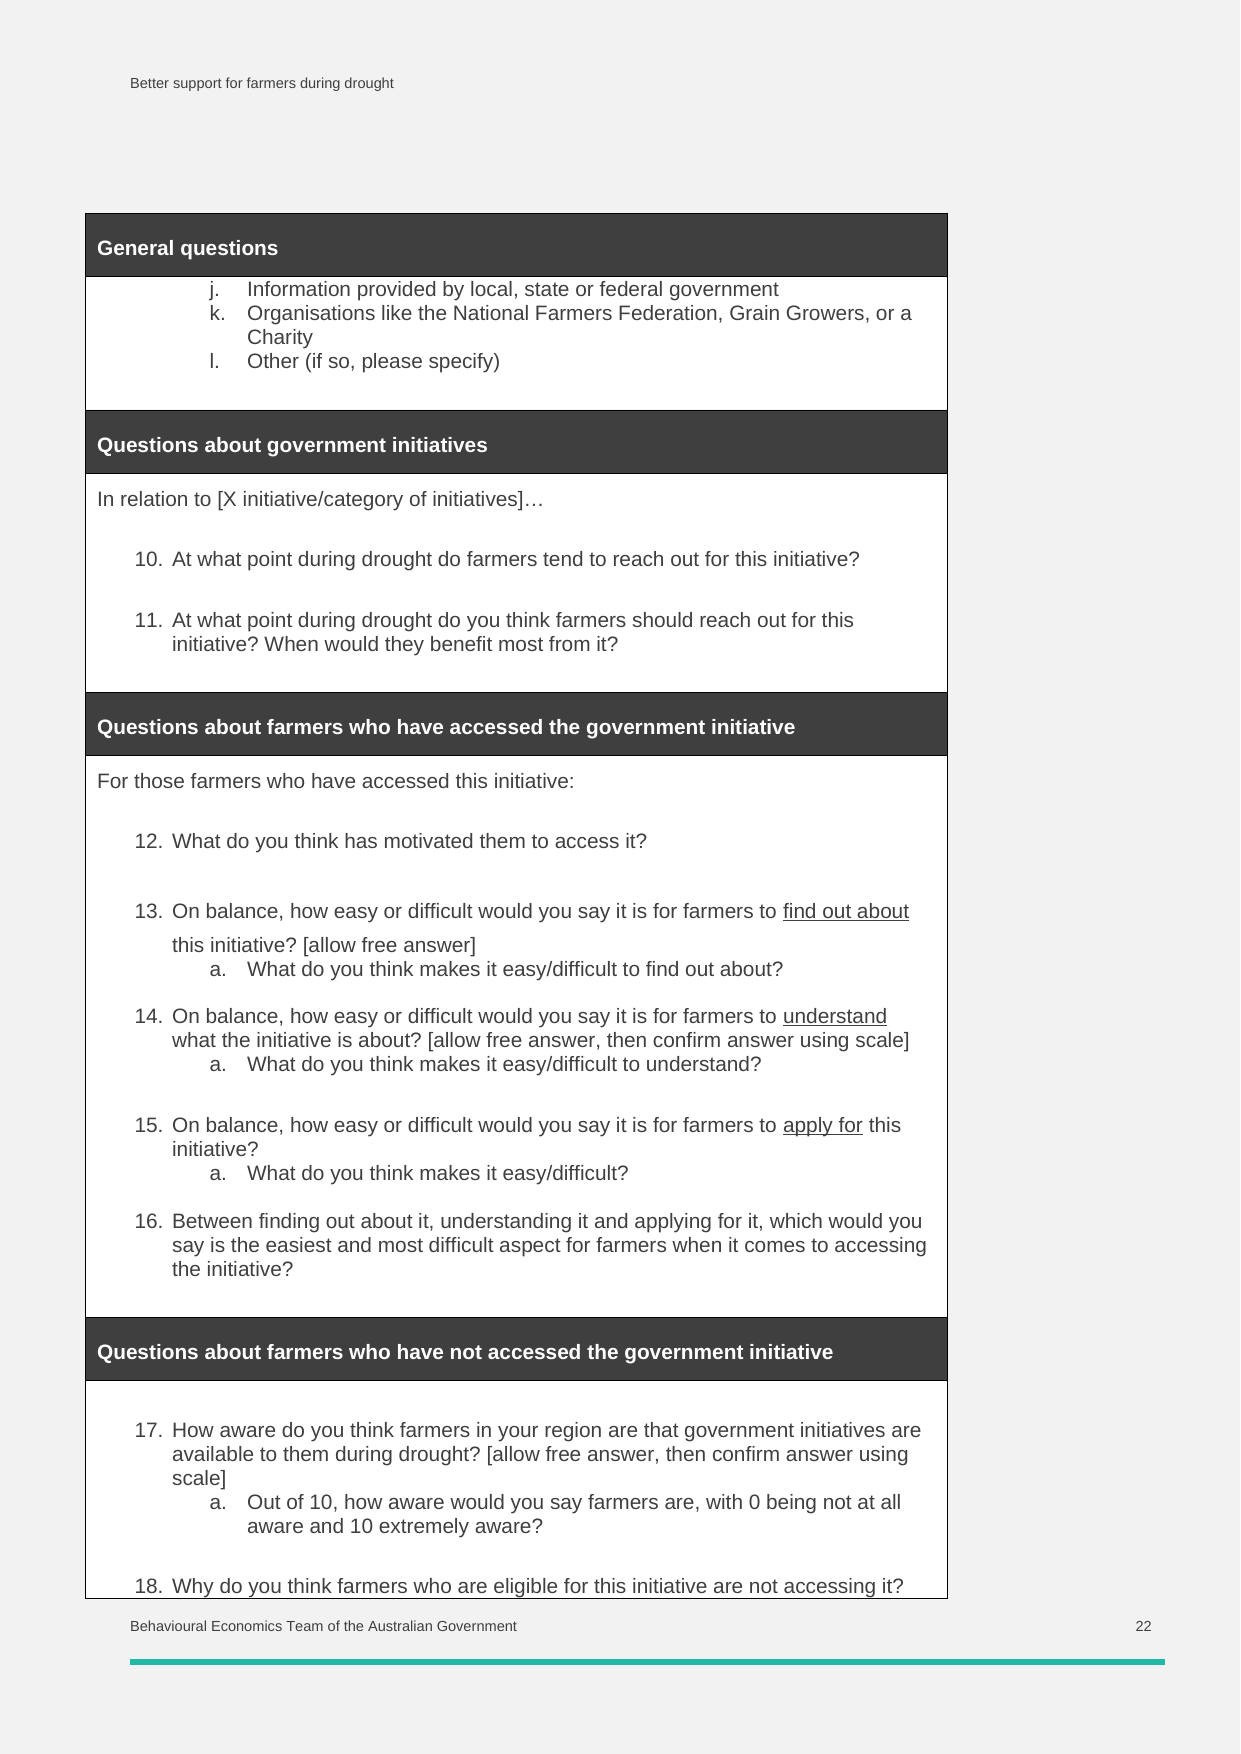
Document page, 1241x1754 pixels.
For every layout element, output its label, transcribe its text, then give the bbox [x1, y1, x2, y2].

table_cell In relation to [X initiative/category of initiatives]… At what point during drought do farmers tend to reach out for this initiative? At what point during drought do you think farmers should reach out for this initiative? When would they benefit most from it? [86, 474, 947, 692]
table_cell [86, 1381, 947, 1598]
table_header General questions [86, 214, 947, 276]
table_cell Questions about farmers who have accessed the government initiative [86, 693, 947, 755]
table_cell Questions about farmers who have not accessed the government initiative [86, 1318, 947, 1380]
table_cell Questions about government initiatives [86, 411, 947, 473]
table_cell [86, 277, 947, 409]
table_cell For those farmers who have accessed this initiative: What do you think has motivated them to access it? On balance, how easy or difficult would you say it is for farmers to find out about this initiative? [allow free answer] What do you think makes it easy/difficult to find out about? On balance, how easy or difficult would you say it is for farmers to understand what the initiative is about? [allow free answer, then confirm answer using scale] What do you think makes it easy/difficult to understand? On balance, how easy or difficult would you say it is for farmers to apply for this initiative? What do you think makes it easy/difficult? Between finding out about it, understanding it and applying for it, which would you say is the easiest and most difficult aspect for farmers when it comes to accessing the initiative? [86, 756, 947, 1317]
